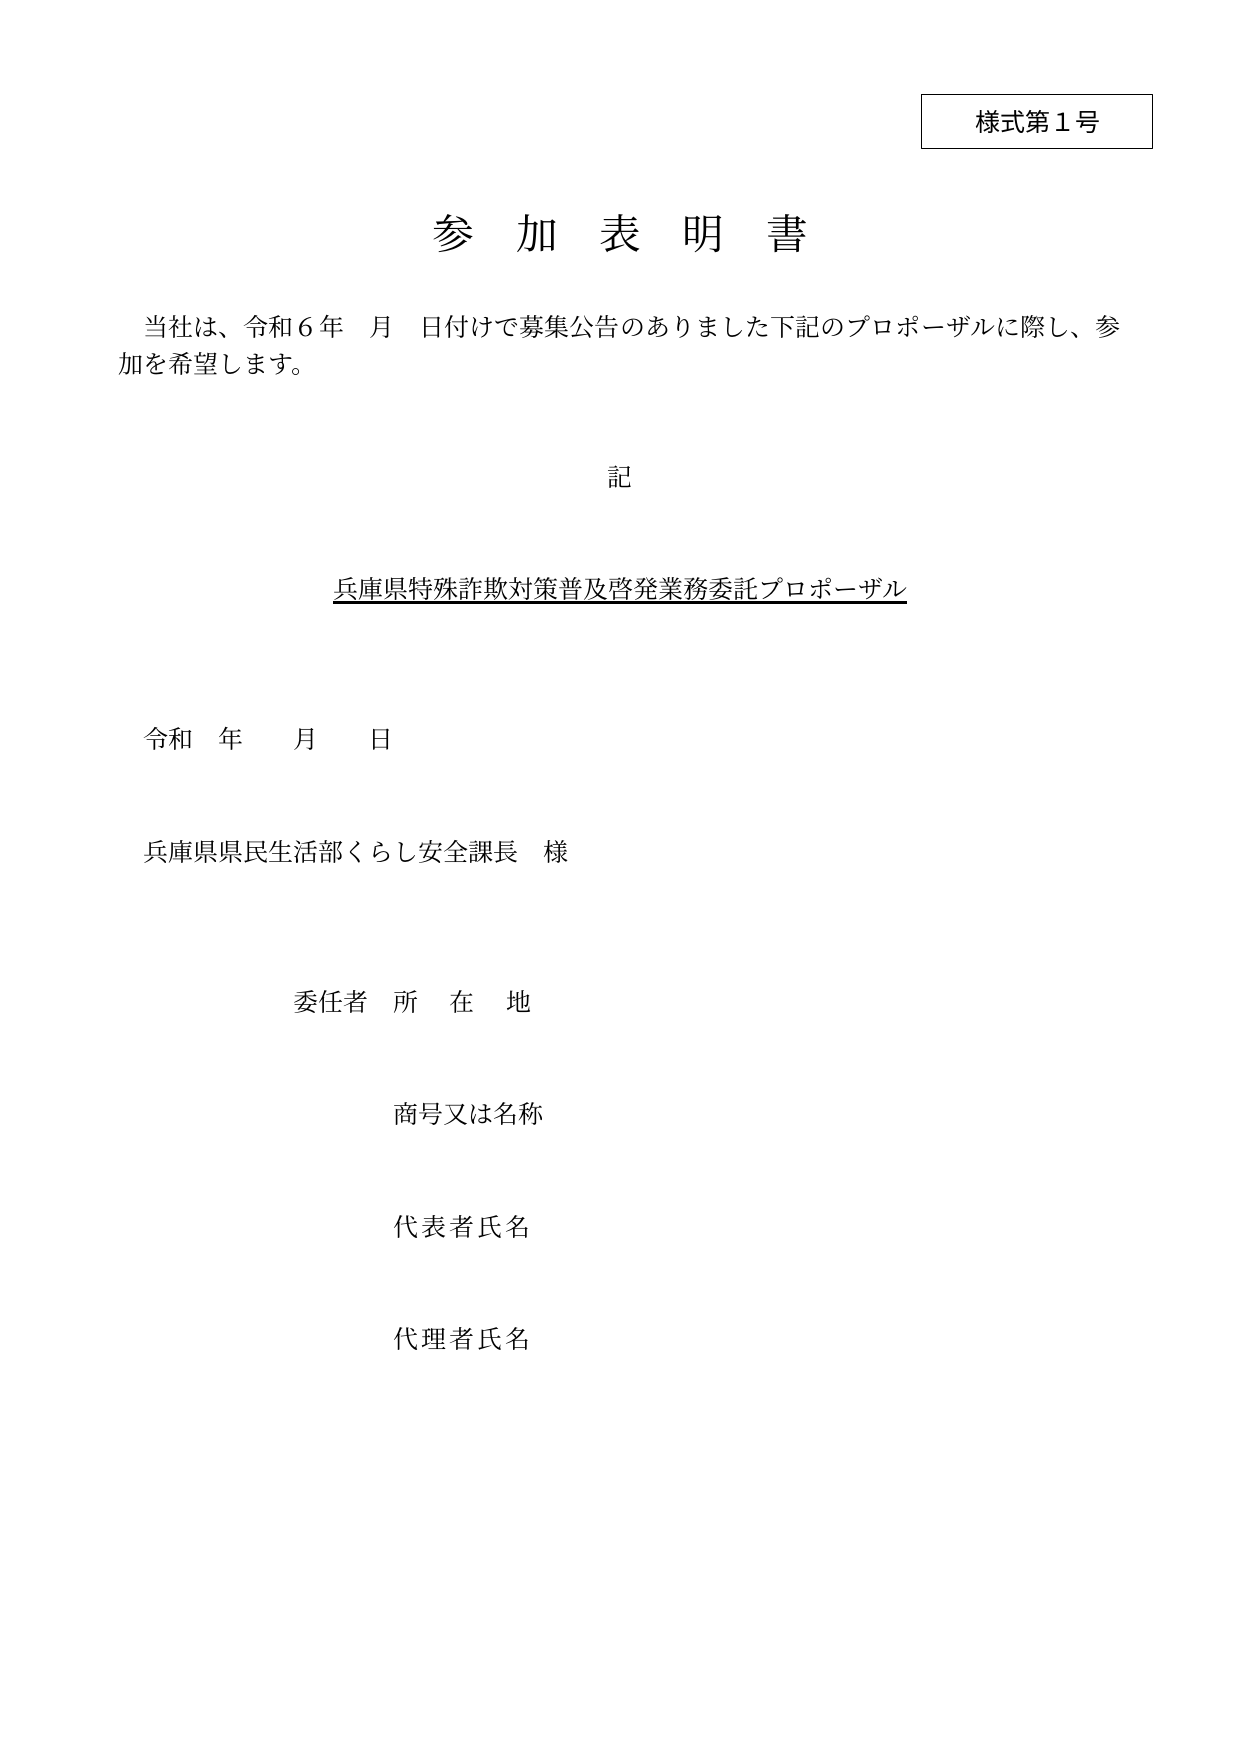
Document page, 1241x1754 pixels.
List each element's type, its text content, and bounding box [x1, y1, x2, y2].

text 当社は、令和６年 月 日付けで募集公告のありました下記のプロポーザルに際し、参加を希望します。 [118, 306, 1122, 381]
text 商号又は名称 [118, 1094, 1122, 1131]
text 代理者氏名 [118, 1319, 1122, 1356]
subtitle 記 [118, 456, 1122, 494]
text 兵庫県特殊詐欺対策普及啓発業務委託プロポーザル [118, 569, 1122, 606]
text 兵庫県県民生活部くらし安全課長 様 [118, 831, 1122, 869]
text 令和 年 月 日 [118, 719, 1122, 756]
text 代表者氏名 [118, 1206, 1122, 1244]
text 参 加 表 明 書 [118, 194, 1122, 269]
text 委任者 所 在 地 [118, 981, 1122, 1019]
